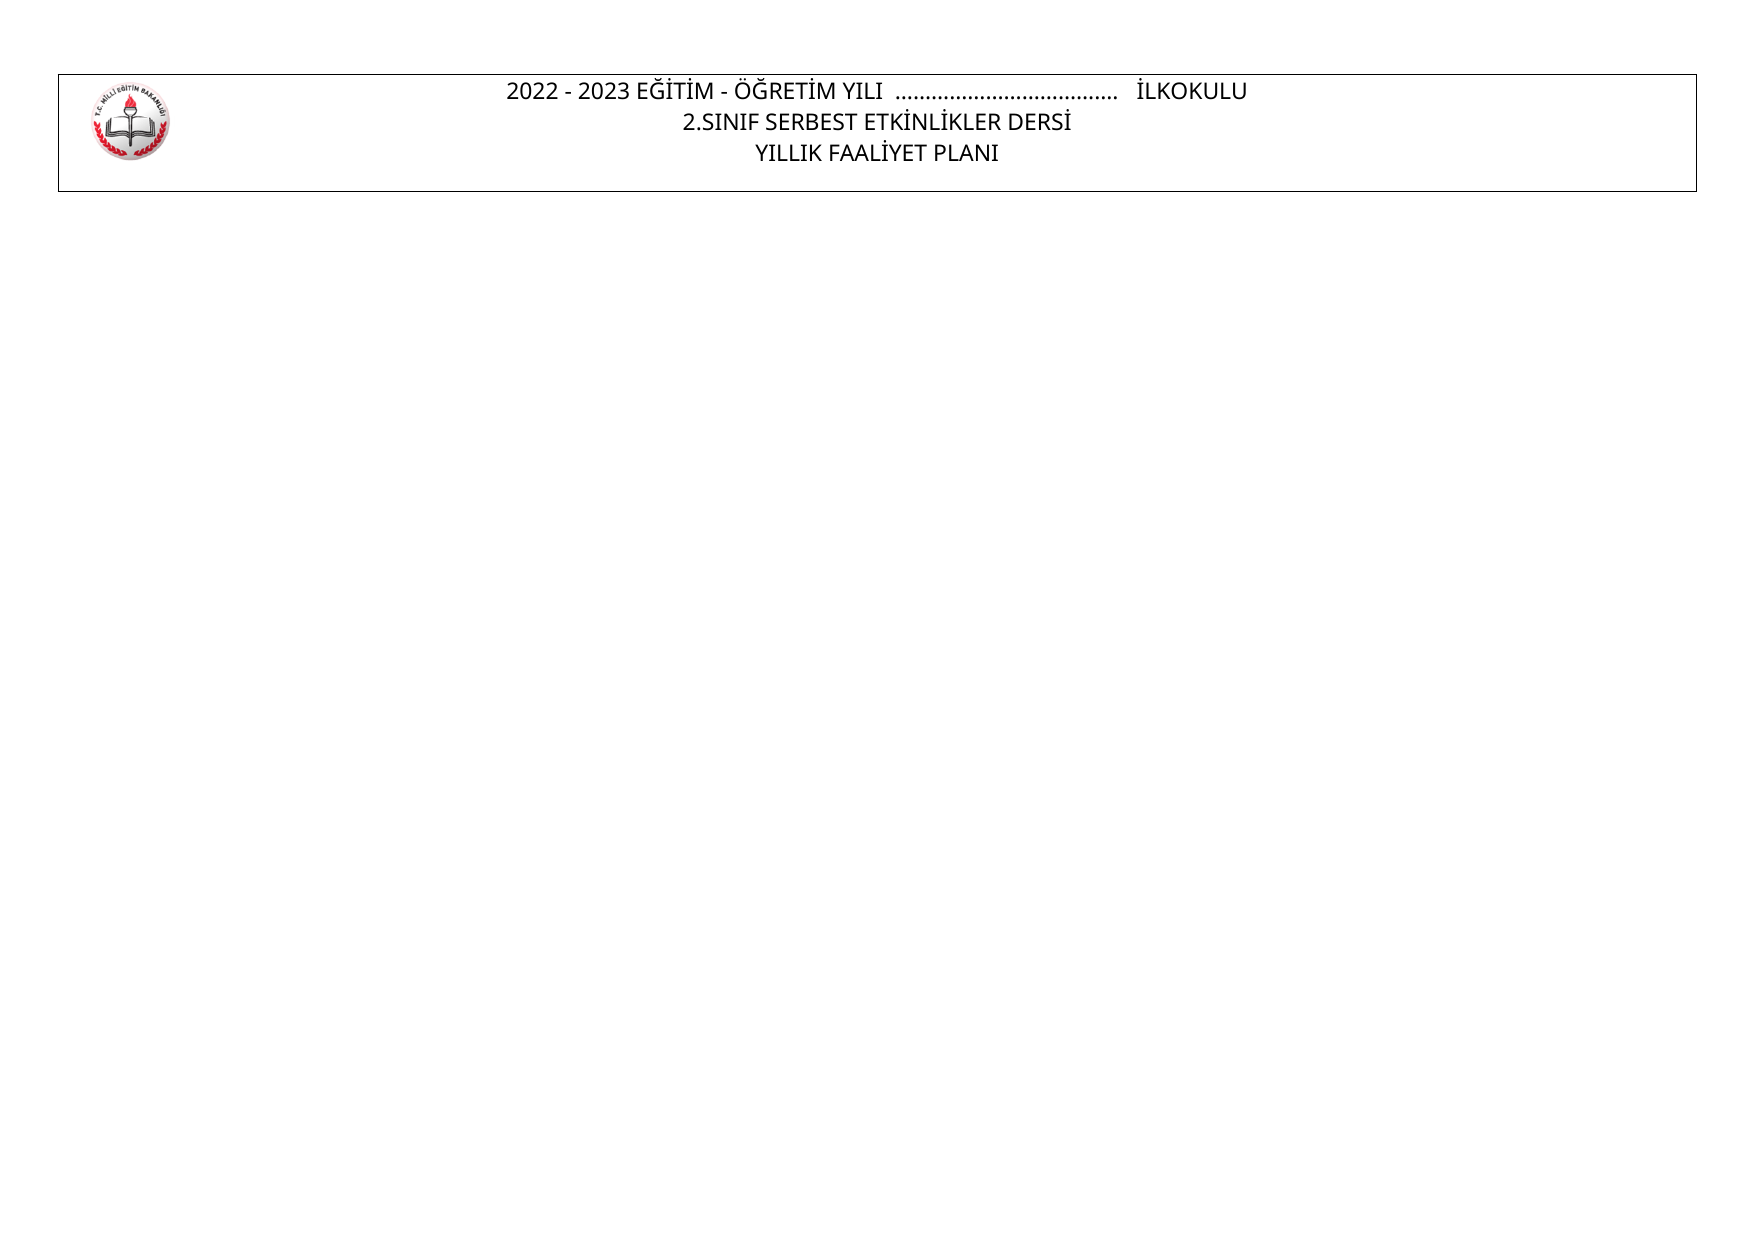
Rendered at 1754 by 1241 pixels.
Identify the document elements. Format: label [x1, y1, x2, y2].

picture [85, 77, 175, 167]
